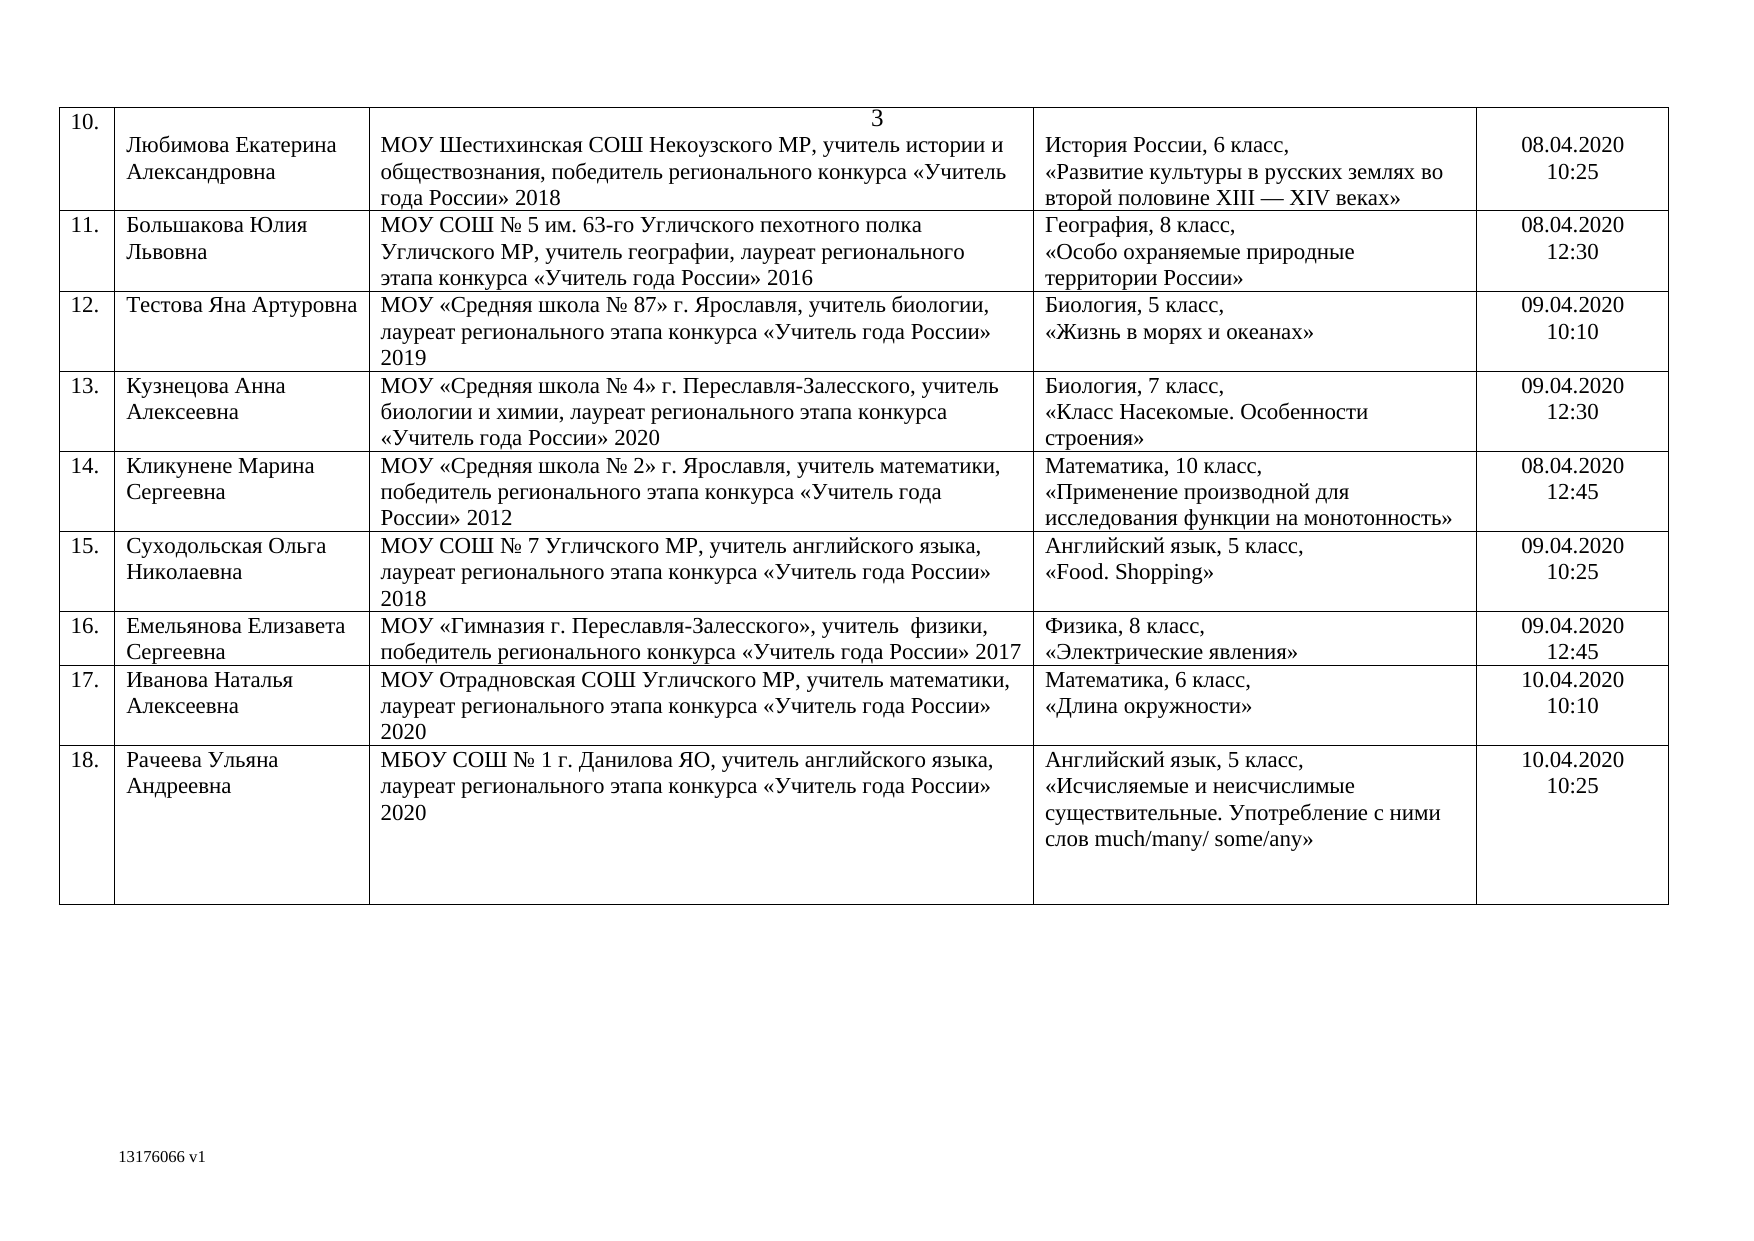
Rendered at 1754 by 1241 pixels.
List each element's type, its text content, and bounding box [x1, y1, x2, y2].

table_cell Математика, 10 класс, «Применение производной для исследования функции на монотонность» [1034, 452, 1476, 531]
table_cell МОУ СОШ № 5 им. 63-го Угличского пехотного полка Угличского МР, учитель географии, лауреат регионального этапа конкурса «Учитель года России» 2016 [370, 211, 1033, 291]
table_cell 09.04.2020 12:45 [1477, 612, 1668, 665]
table_cell МОУ «Средняя школа № 2» г. Ярославля, учитель математики, победитель регионального этапа конкурса «Учитель года России» 2012 [370, 452, 1033, 531]
table_cell Кузнецова Анна Алексеевна [115, 372, 369, 451]
table_cell 09.04.2020 12:30 [1477, 372, 1668, 451]
table_cell [60, 612, 114, 665]
table_cell МОУ «Гимназия г. Переславля-Залесского», учитель физики, победитель регионального конкурса «Учитель года России» 2017 [370, 612, 1033, 665]
table_cell [60, 532, 114, 611]
table_header Любимова Екатерина Александровна [115, 108, 369, 210]
table_header 08.04.2020 10:25 [1477, 108, 1668, 210]
table_cell Биология, 5 класс, «Жизнь в морях и океанах» [1034, 292, 1476, 371]
table_cell Большакова Юлия Львовна [115, 211, 369, 291]
table_cell Английский язык, 5 класс, «Исчисляемые и неисчислимые существительные. Употребление с ними слов much/many/ some/any» [1034, 746, 1476, 904]
table_cell МОУ СОШ № 7 Угличского МР, учитель английского языка, лауреат регионального этапа конкурса «Учитель года России» 2018 [370, 532, 1033, 611]
table_cell 10.04.2020 10:25 [1477, 746, 1668, 904]
table_cell [60, 666, 114, 745]
table_cell 08.04.2020 12:45 [1477, 452, 1668, 531]
table_cell Суходольская Ольга Николаевна [115, 532, 369, 611]
table_cell Кликунене Марина Сергеевна [115, 452, 369, 531]
table_cell МОУ Отрадновская СОШ Угличского МР, учитель математики, лауреат регионального этапа конкурса «Учитель года России» 2020 [370, 666, 1033, 745]
table_cell 08.04.2020 12:30 [1477, 211, 1668, 291]
table_header МОУ Шестихинская СОШ Некоузского МР, учитель истории и обществознания, победитель регионального конкурса «Учитель года России» 2018 [370, 108, 1033, 210]
table_cell 09.04.2020 10:10 [1477, 292, 1668, 371]
table_cell Рачеева Ульяна Андреевна [115, 746, 369, 904]
table_cell [60, 372, 114, 451]
table_cell [60, 292, 114, 371]
table_cell [60, 211, 114, 291]
table_cell [60, 746, 114, 904]
table_cell МОУ «Средняя школа № 4» г. Переславля-Залесского, учитель биологии и химии, лауреат регионального этапа конкурса «Учитель года России» 2020 [370, 372, 1033, 451]
table_cell Биология, 7 класс, «Класс Насекомые. Особенности строения» [1034, 372, 1476, 451]
table_cell МБОУ СОШ № 1 г. Данилова ЯО, учитель английского языка, лауреат регионального этапа конкурса «Учитель года России» 2020 [370, 746, 1033, 904]
table_cell Физика, 8 класс, «Электрические явления» [1034, 612, 1476, 665]
table_cell География, 8 класс, «Особо охраняемые природные территории России» [1034, 211, 1476, 291]
table_cell Емельянова Елизавета Сергеевна [115, 612, 369, 665]
table_cell [60, 452, 114, 531]
table_cell 09.04.2020 10:25 [1477, 532, 1668, 611]
table_header [60, 108, 114, 210]
table_cell МОУ «Средняя школа № 87» г. Ярославля, учитель биологии, лауреат регионального этапа конкурса «Учитель года России» 2019 [370, 292, 1033, 371]
table_cell 10.04.2020 10:10 [1477, 666, 1668, 745]
table_cell Тестова Яна Артуровна [115, 292, 369, 371]
table_cell Математика, 6 класс, «Длина окружности» [1034, 666, 1476, 745]
table_header История России, 6 класс, «Развитие культуры в русских землях во второй половине XIII — XIV веках» [1034, 108, 1476, 210]
table_cell Иванова Наталья Алексеевна [115, 666, 369, 745]
table_cell Английский язык, 5 класс, «Food. Shopping» [1034, 532, 1476, 611]
